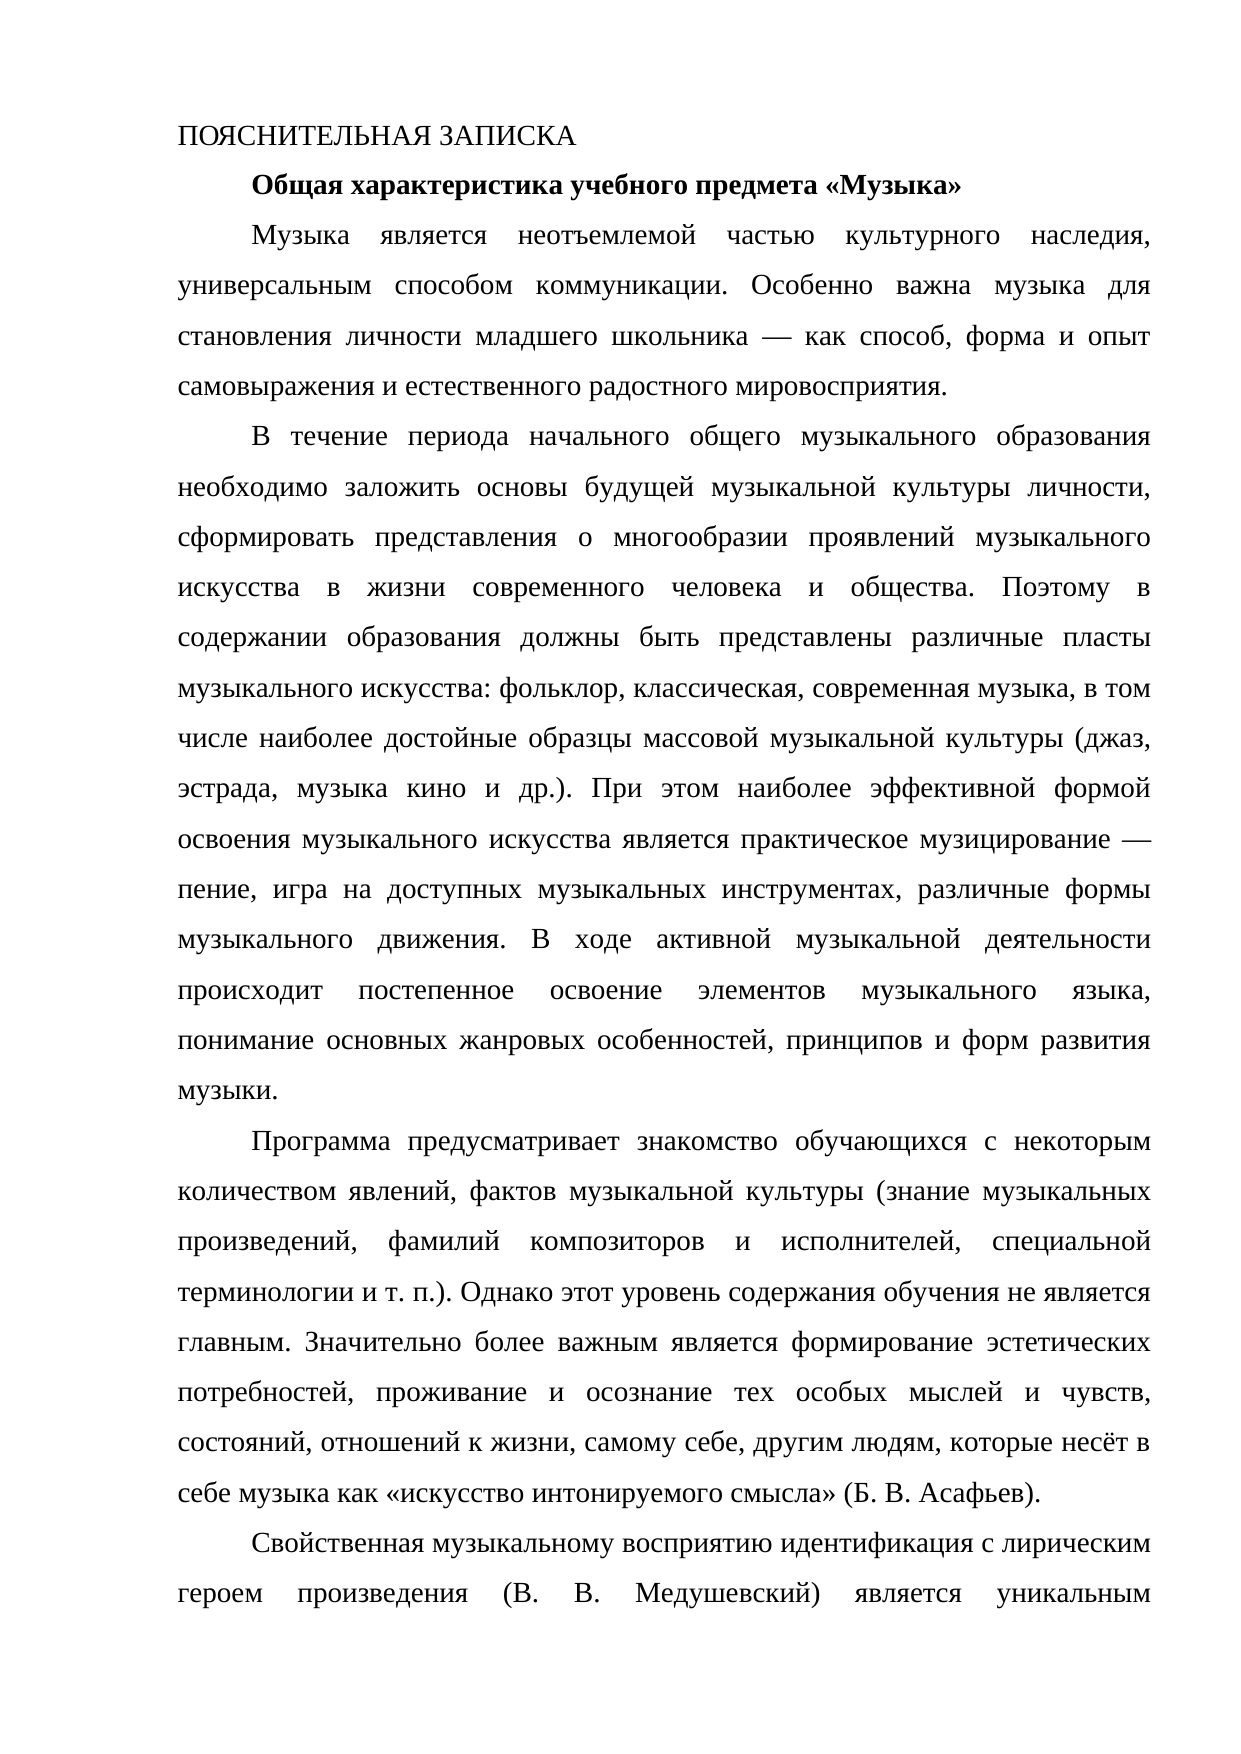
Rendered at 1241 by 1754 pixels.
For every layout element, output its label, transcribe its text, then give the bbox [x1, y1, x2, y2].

text В течение периода начального общего музыкального образования необходимо заложить основы будущей музыкальной культуры личности, сформировать представления о многообразии проявлений музыкального искусства в жизни современного человека и общества. Поэтому в содержании образования должны быть представлены различные пласты музыкального искусства: фольклор, классическая, современная музыка, в том числе наиболее достойные образцы массовой музыкальной культуры (джаз, эстрада, музыка кино и др.). При этом наиболее эффективной формой освоения музыкального искусства является практическое музицирование — пение, игра на доступных музыкальных инструментах, различные формы музыкального движения. В ходе активной музыкальной деятельности происходит постепенное освоение элементов музыкального языка, понимание основных жанровых особенностей, принципов и форм развития музыки. [177, 418, 1152, 1106]
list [177, 1525, 1152, 1609]
text Общая характеристика учебного предмета «Музыка» [177, 167, 1152, 200]
text Музыка является неотъемлемой частью культурного наследия, универсальным способом коммуникации. Особенно важна музыка для становления личности младшего школьника — как способ, форма и опыт самовыражения и естественного радостного мировосприятия. [177, 217, 1152, 402]
subtitle ПОЯСНИТЕЛЬНАЯ ЗАПИСКА [177, 118, 1152, 152]
text Программа предусматривает знакомство обучающихся с некоторым количеством явлений, фактов музыкальной культуры (знание музыкальных произведений, фамилий композиторов и исполнителей, специальной терминологии и т. п.). Однако этот уровень содержания обучения не является главным. Значительно более важным является формирование эстетических потребностей, проживание и осознание тех особых мыслей и чувств, состояний, отношений к жизни, самому себе, другим людям, которые несёт в себе музыка как «искусство интонируемого смысла» (Б. В. Асафьев). [177, 1123, 1152, 1508]
